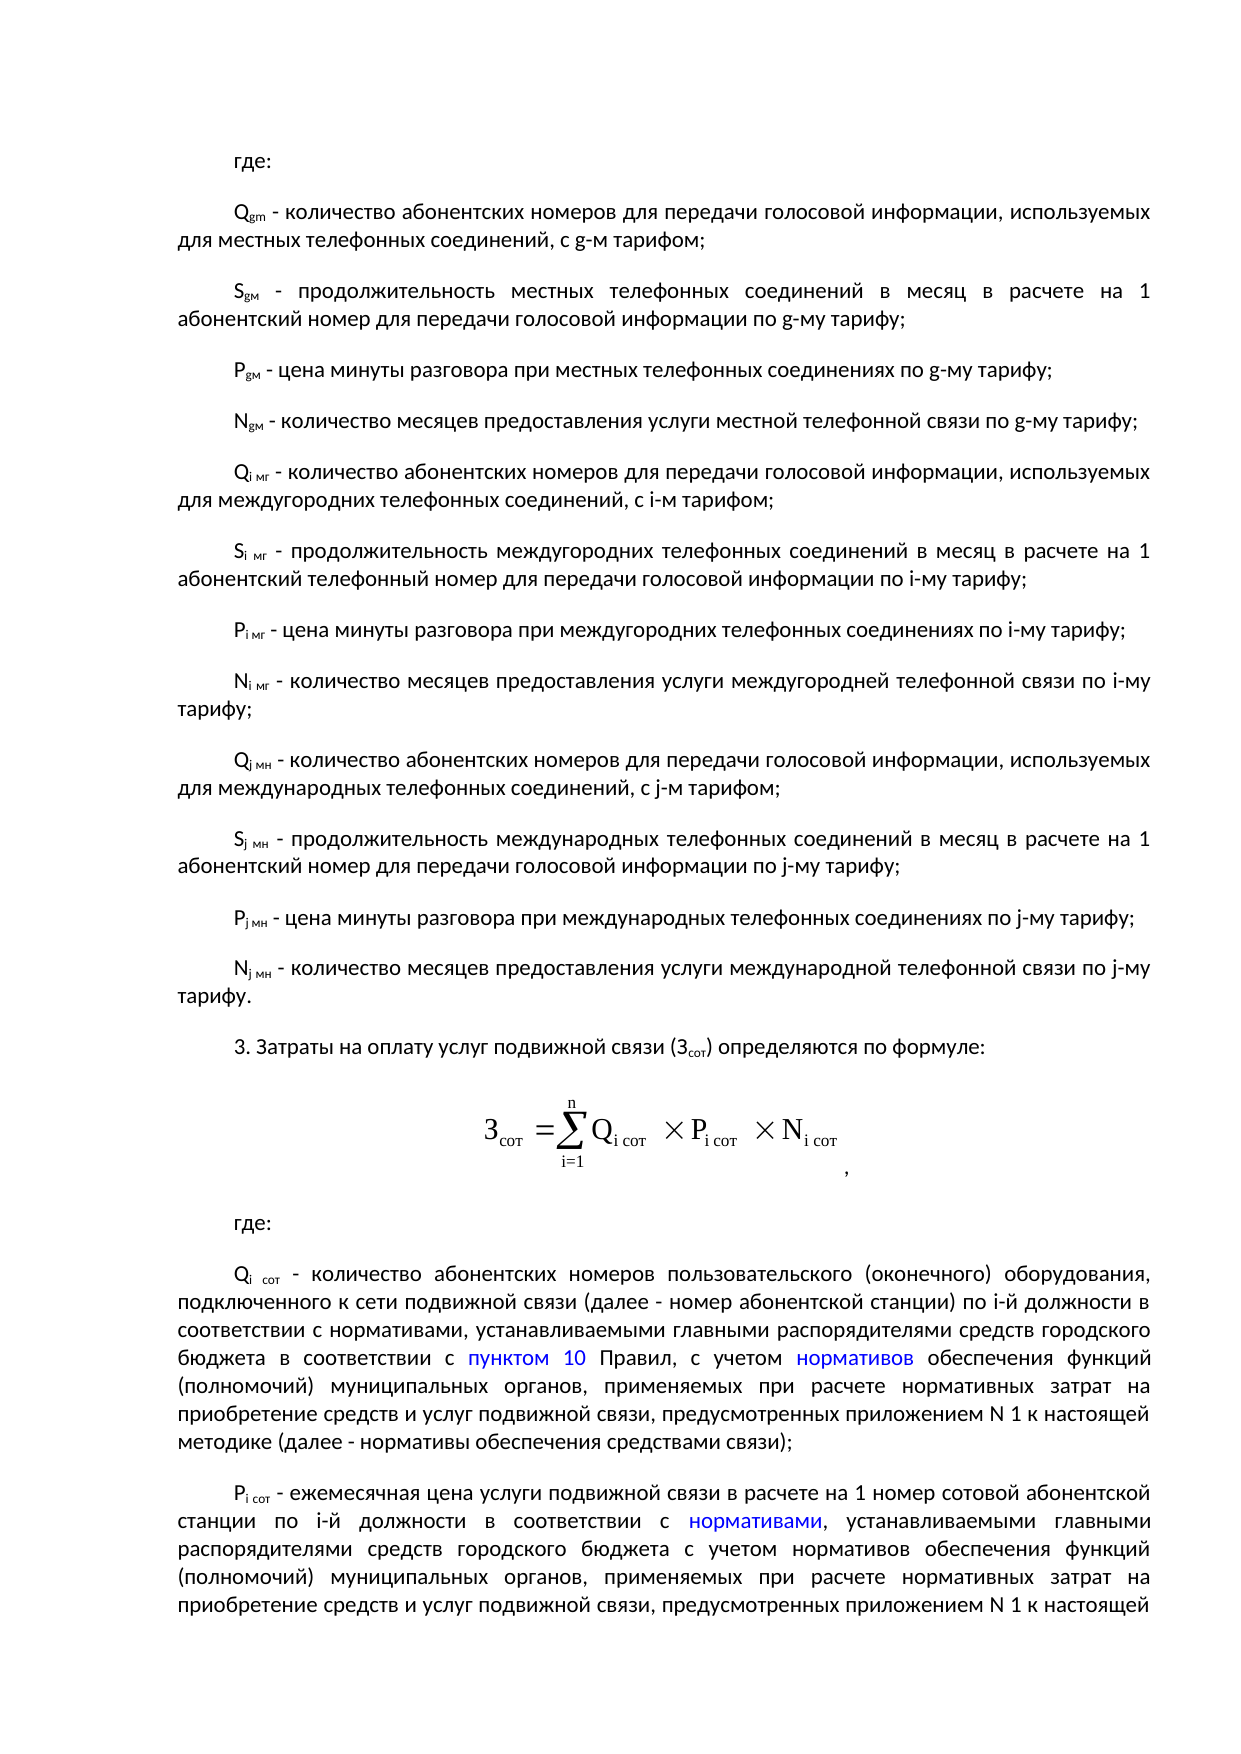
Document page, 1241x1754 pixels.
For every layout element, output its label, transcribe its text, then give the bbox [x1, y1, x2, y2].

text Ngм - количество месяцев предоставления услуги местной телефонной связи по g-му тарифу; [177, 406, 1152, 434]
text Pi мг - цена минуты разговора при междугородних телефонных соединениях по i-му тарифу; [177, 615, 1152, 643]
text Pgм - цена минуты разговора при местных телефонных соединениях по g-му тарифу; [177, 355, 1152, 383]
text где: [177, 1208, 1152, 1236]
text где: [177, 146, 1152, 174]
text Nj мн - количество месяцев предоставления услуги международной телефонной связи по j-му тарифу. [177, 953, 1152, 1009]
text Qj мн - количество абонентских номеров для передачи голосовой информации, используемых для международных телефонных соединений, с j-м тарифом; [177, 745, 1152, 801]
text Sj мн - продолжительность международных телефонных соединений в месяц в расчете на 1 абонентский номер для передачи голосовой информации по j-му тарифу; [177, 824, 1152, 880]
text Qi сот - количество абонентских номеров пользовательского (оконечного) оборудования, подключенного к сети подвижной связи (далее - номер абонентской станции) по i-й должности в соответствии с нормативами, устанавливаемыми главными распорядителями средств городского бюджета в соответствии с пунктом 10 Правил, с учетом нормативов обеспечения функций (полномочий) муниципальных органов, применяемых при расчете нормативных затрат на приобретение средств и услуг подвижной связи, предусмотренных приложением N 1 к настоящей методике (далее - нормативы обеспечения средствами связи); [177, 1259, 1152, 1455]
text Si мг - продолжительность междугородних телефонных соединений в месяц в расчете на 1 абонентский телефонный номер для передачи голосовой информации по i-му тарифу; [177, 536, 1152, 592]
text Qgm - количество абонентских номеров для передачи голосовой информации, используемых для местных телефонных соединений, с g-м тарифом; [177, 197, 1152, 253]
text 3. Затраты на оплату услуг подвижной связи (Зсот) определяются по формуле: [177, 1032, 1152, 1061]
text Qi мг - количество абонентских номеров для передачи голосовой информации, используемых для междугородних телефонных соединений, с i-м тарифом; [177, 457, 1152, 513]
text Ni мг - количество месяцев предоставления услуги междугородней телефонной связи по i-му тарифу; [177, 666, 1152, 722]
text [177, 1478, 1152, 1618]
text Pj мн - цена минуты разговора при международных телефонных соединениях по j-му тарифу; [177, 903, 1152, 931]
text Sgм - продолжительность местных телефонных соединений в месяц в расчете на 1 абонентский номер для передачи голосовой информации по g-му тарифу; [177, 276, 1152, 332]
text , [177, 1088, 1152, 1180]
